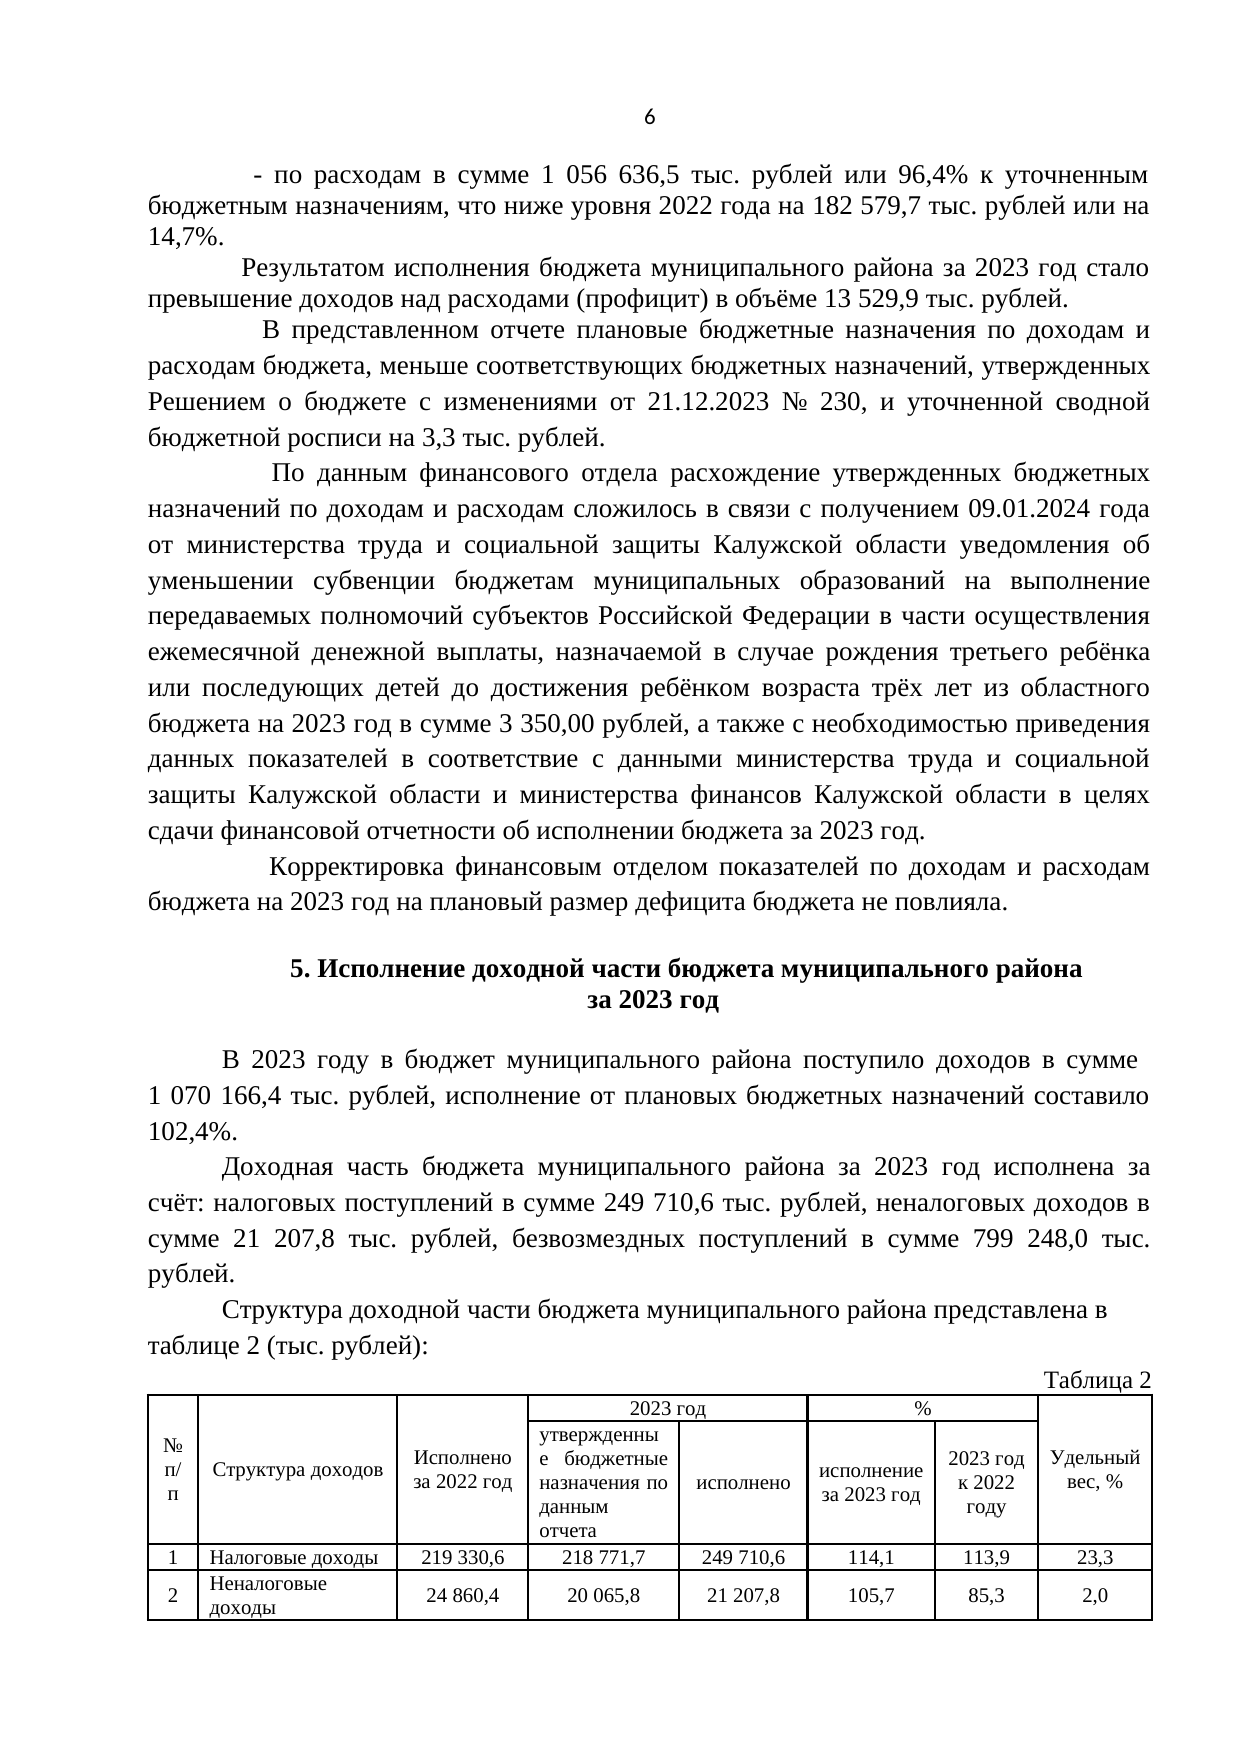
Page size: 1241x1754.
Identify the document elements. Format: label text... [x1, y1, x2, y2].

table_cell 2023 год к 2022 году [936, 1422, 1037, 1542]
table_cell 105,7 [809, 1571, 934, 1619]
text Доходная часть бюджета муниципального района за 2023 год исполнена за счёт: налоговых поступлений в сумме 249 710,6 тыс. рублей, неналоговых доходов в сумме 21 207,8 тыс. рублей, безвозмездных поступлений в сумме 799 248,0 тыс. рублей. [148, 1150, 1152, 1289]
table_cell 113,9 [936, 1545, 1037, 1569]
table_header Исполнено за 2022 год [398, 1396, 527, 1542]
text Структура доходной части бюджета муниципального района представлена в таблице 2 (тыс. рублей): [148, 1293, 1152, 1360]
table_cell 249 710,6 [680, 1545, 806, 1569]
text 5. Исполнение доходной части бюджета муниципального района за 2023 год [148, 952, 1152, 1014]
table_header 2023 год [529, 1396, 806, 1420]
table_cell 20 065,8 [529, 1571, 678, 1619]
table_cell 219 330,6 [398, 1545, 527, 1569]
table_cell Налоговые доходы [199, 1545, 396, 1569]
text По данным финансового отдела расхождение утвержденных бюджетных назначений по доходам и расходам сложилось в связи с получением 09.01.2024 года от министерства труда и социальной защиты Калужской области уведомления об уменьшении субвенции бюджетам муниципальных образований на выполнение передаваемых полномочий субъектов Российской Федерации в части осуществления ежемесячной денежной выплаты, назначаемой в случае рождения третьего ребёнка или последующих детей до достижения ребёнком возраста трёх лет из областного бюджета на 2023 год в сумме 3 350,00 рублей, а также с необходимостью приведения данных показателей в соответствие с данными министерства труда и социальной защиты Калужской области и министерства финансов Калужской области в целях сдачи финансовой отчетности об исполнении бюджета за 2023 год. [148, 457, 1152, 845]
table_cell Неналоговые доходы [199, 1571, 396, 1619]
text - по расходам в сумме 1 056 636,5 тыс. рублей или 96,4% к уточненным бюджетным назначениям, что ниже уровня 2022 года на 182 579,7 тыс. рублей или на 14,7%. [148, 158, 1152, 251]
table_cell 218 771,7 [529, 1545, 678, 1569]
table_cell 21 207,8 [680, 1571, 806, 1619]
table_header № п/п [149, 1396, 197, 1542]
text Результатом исполнения бюджета муниципального района за 2023 год стало превышение доходов над расходами (профицит) в объёме 13 529,9 тыс. рублей. [148, 251, 1152, 314]
table_cell 24 860,4 [398, 1571, 527, 1619]
table_cell 2 [149, 1571, 197, 1619]
table_cell 2,0 [1039, 1571, 1151, 1619]
table_cell 85,3 [936, 1571, 1037, 1619]
table_cell исполнено [680, 1422, 806, 1542]
table_cell 23,3 [1039, 1545, 1151, 1569]
table_cell утвержденные бюджетные назначения по данным отчета [529, 1422, 678, 1542]
table_header % [809, 1396, 1037, 1420]
table_header Удельный вес, % [1039, 1396, 1151, 1542]
text В представленном отчете плановые бюджетные назначения по доходам и расходам бюджета, меньше соответствующих бюджетных назначений, утвержденных Решением о бюджете с изменениями от 21.12.2023 № 230, и уточненной сводной бюджетной росписи на 3,3 тыс. рублей. [148, 314, 1152, 452]
text Корректировка финансовым отделом показателей по доходам и расходам бюджета на 2023 год на плановый размер дефицита бюджета не повлияла. [148, 849, 1152, 916]
table_cell 1 [149, 1545, 197, 1569]
table_cell 114,1 [809, 1545, 934, 1569]
table_header Структура доходов [199, 1396, 396, 1542]
table_cell исполнение за 2023 год [809, 1422, 934, 1542]
text Таблица 2 [148, 1365, 1152, 1393]
text В 2023 году в бюджет муниципального района поступило доходов в сумме 1 070 166,4 тыс. рублей, исполнение от плановых бюджетных назначений составило 102,4%. [148, 1043, 1152, 1146]
